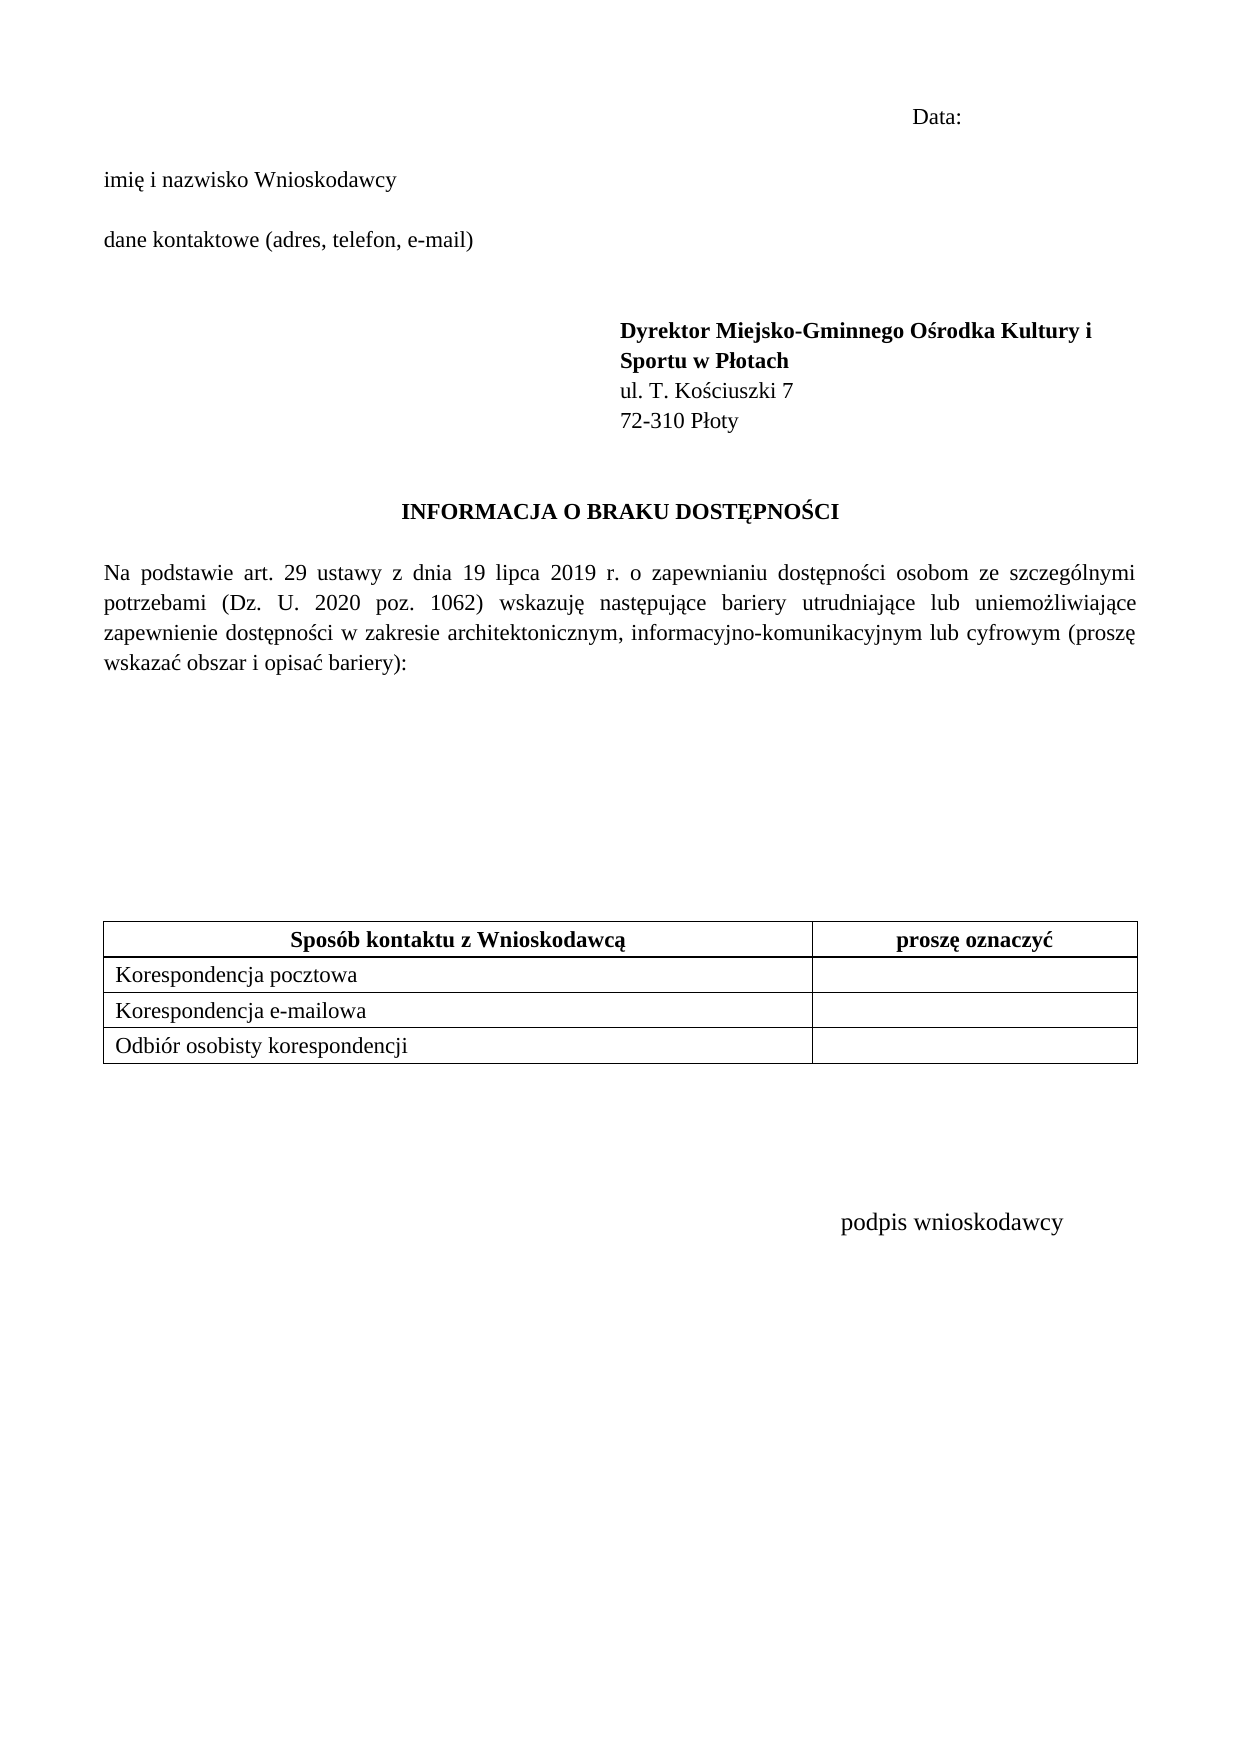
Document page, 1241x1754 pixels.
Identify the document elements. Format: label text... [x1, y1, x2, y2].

table_header proszę oznaczyć [813, 922, 1137, 956]
table_cell Korespondencja e-mailowa [104, 993, 812, 1027]
text dane kontaktowe (adres, telefon, e-mail) [103, 226, 1137, 253]
text podpis wnioskodawcy [693, 1207, 1137, 1236]
text INFORMACJA O BRAKU DOSTĘPNOŚCI [103, 498, 1137, 524]
text ul. T. Kościuszki 7 [546, 377, 1137, 404]
table_cell [813, 993, 1137, 1027]
text imię i nazwisko Wnioskodawcy [103, 166, 1137, 192]
text 72-310 Płoty [546, 407, 1137, 434]
text Data: [103, 103, 1137, 130]
table_cell [813, 1028, 1137, 1063]
table_cell Odbiór osobisty korespondencji [104, 1028, 812, 1063]
table_cell Korespondencja pocztowa [104, 958, 812, 992]
text Dyrektor Miejsko-Gminnego Ośrodka Kultury i Sportu w Płotach [620, 317, 1137, 373]
table_cell [813, 958, 1137, 992]
table_header Sposób kontaktu z Wnioskodawcą [104, 922, 812, 956]
text Na podstawie art. 29 ustawy z dnia 19 lipca 2019 r. o zapewnianiu dostępności osobom ze szczególnymi potrzebami (Dz. U. 2020 poz. 1062) wskazuję następujące bariery utrudniające lub uniemożliwiające zapewnienie dostępności w zakresie architektonicznym, informacyjno-komunikacyjnym lub cyfrowym (proszę wskazać obszar i opisać bariery): [103, 558, 1137, 676]
